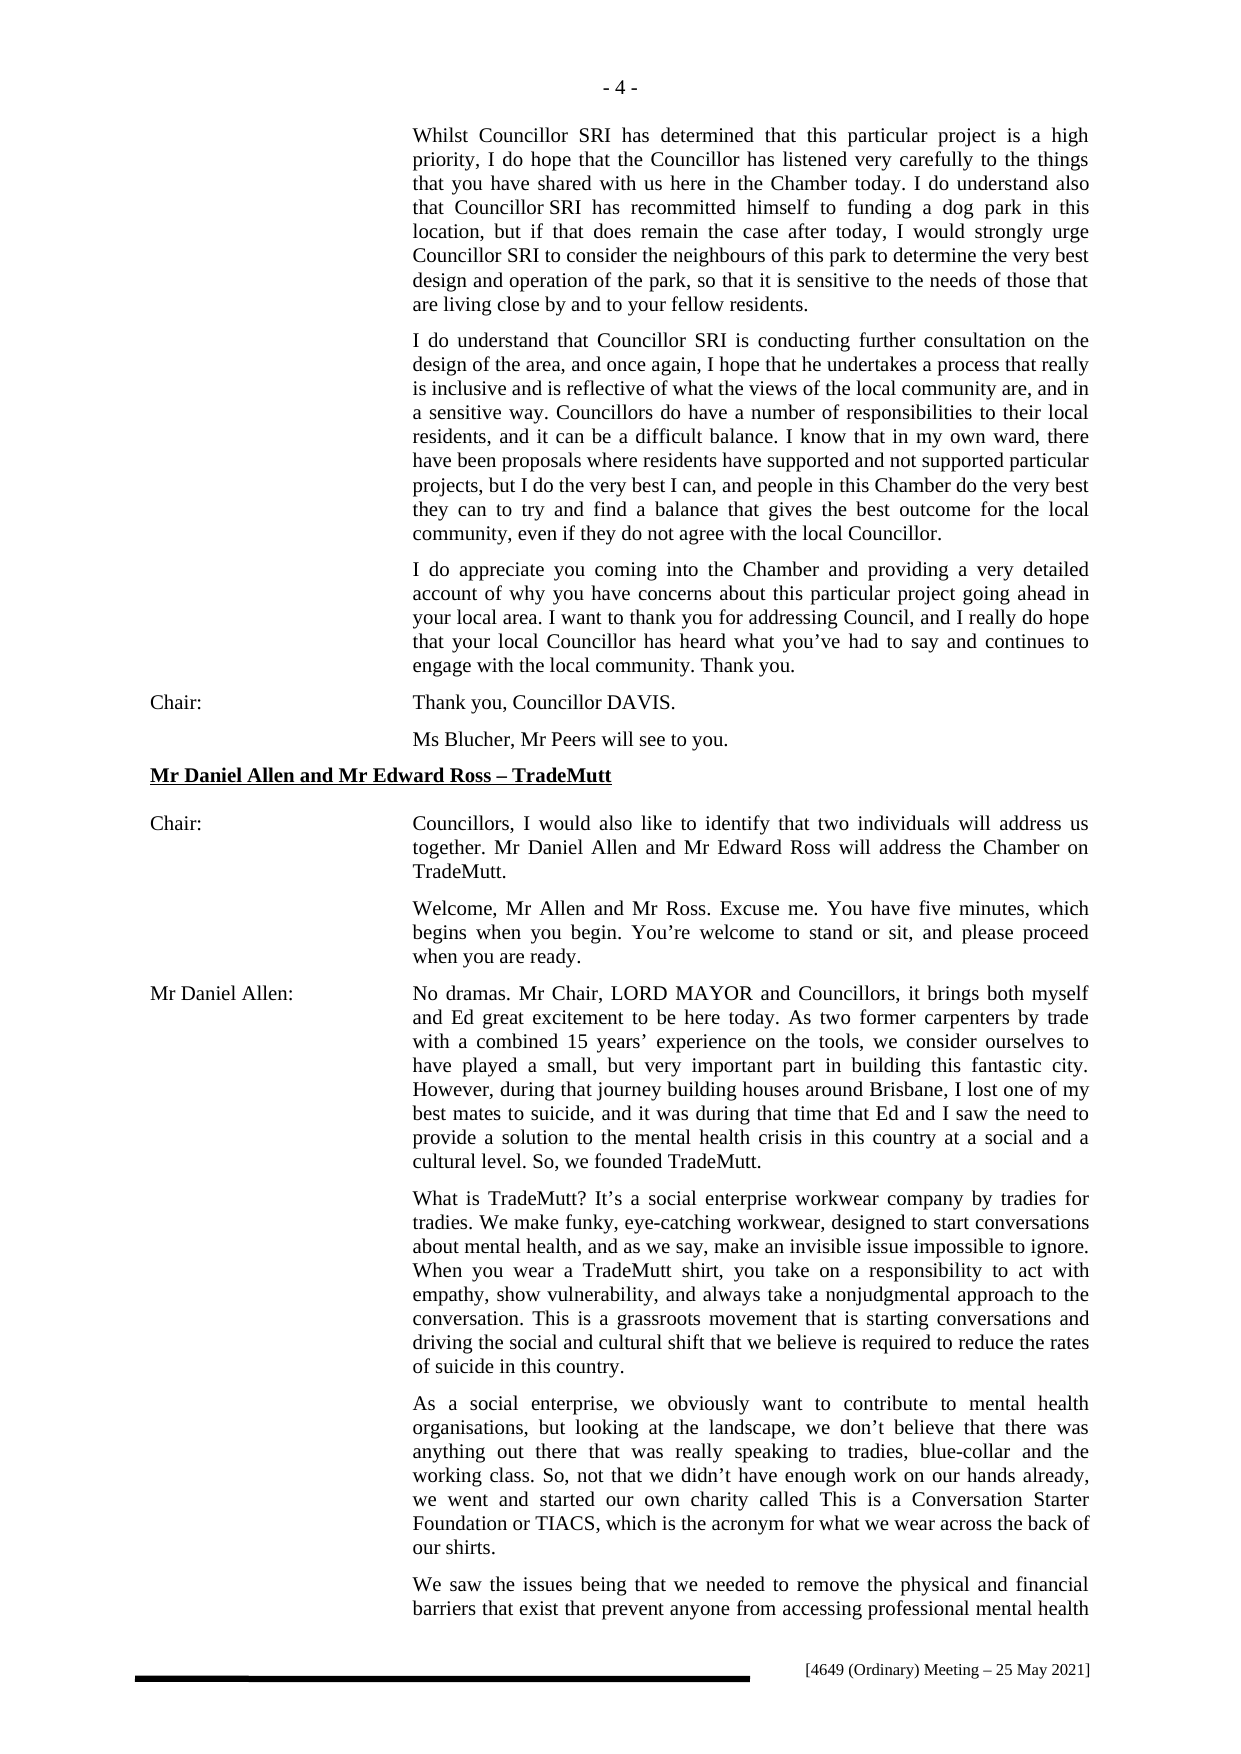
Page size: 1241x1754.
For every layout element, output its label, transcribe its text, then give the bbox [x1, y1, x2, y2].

text What is TradeMutt? It’s a social enterprise workwear company by tradies for tradies. We make funky, eye-catching workwear, designed to start conversations about mental health, and as we say, make an invisible issue impossible to ignore. When you wear a TradeMutt shirt, you take on a responsibility to act with empathy, show vulnerability, and always take a nonjudgmental approach to the conversation. This is a grassroots movement that is starting conversations and driving the social and cultural shift that we believe is required to reduce the rates of suicide in this country. [412, 1186, 1090, 1378]
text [412, 1572, 1090, 1620]
text Ms Blucher, Mr Peers will see to you. [412, 727, 1090, 751]
text I do appreciate you coming into the Chamber and providing a very detailed account of why you have concerns about this particular project going ahead in your local area. I want to thank you for addressing Council, and I really do hope that your local Councillor has heard what you’ve had to say and continues to engage with the local community. Thank you. [412, 557, 1090, 677]
text Chair: Councillors, I would also like to identify that two individuals will address us together. Mr Daniel Allen and Mr Edward Ross will address the Chamber on TradeMutt. [150, 811, 1090, 883]
text I do understand that Councillor SRI is conducting further consultation on the design of the area, and once again, I hope that he undertakes a process that really is inclusive and is reflective of what the views of the local community are, and in a sensitive way. Councillors do have a number of responsibilities to their local residents, and it can be a difficult balance. I know that in my own ward, there have been proposals where residents have supported and not supported particular projects, but I do the very best I can, and people in this Chamber do the very best they can to try and find a balance that gives the best outcome for the local community, even if they do not agree with the local Councillor. [412, 328, 1090, 545]
text Mr Daniel Allen: No dramas. Mr Chair, LORD MAYOR and Councillors, it brings both myself and Ed great excitement to be here today. As two former carpenters by trade with a combined 15 years’ experience on the tools, we consider ourselves to have played a small, but very important part in building this fantastic city. However, during that journey building houses around Brisbane, I lost one of my best mates to suicide, and it was during that time that Ed and I saw the need to provide a solution to the mental health crisis in this country at a social and a cultural level. So, we founded TradeMutt. [150, 981, 1090, 1173]
text As a social enterprise, we obviously want to contribute to mental health organisations, but looking at the landscape, we don’t believe that there was anything out there that was really speaking to tradies, blue-collar and the working class. So, not that we didn’t have enough work on our hands already, we went and started our own charity called This is a Conversation Starter Foundation or TIACS, which is the acronym for what we wear across the back of our shirts. [412, 1391, 1090, 1559]
text Welcome, Mr Allen and Mr Ross. Excuse me. You have five minutes, which begins when you begin. You’re welcome to stand or sit, and please proceed when you are ready. [412, 896, 1090, 968]
text Chair: Thank you, Councillor DAVIS. [150, 690, 1090, 714]
text Mr Daniel Allen and Mr Edward Ross – TradeMutt [150, 763, 1090, 787]
text Whilst Councillor SRI has determined that this particular project is a high priority, I do hope that the Councillor has listened very carefully to the things that you have shared with us here in the Chamber today. I do understand also that Councillor SRI has recommitted himself to funding a dog park in this location, but if that does remain the case after today, I would strongly urge Councillor SRI to consider the neighbours of this park to determine the very best design and operation of the park, so that it is sensitive to the needs of those that are living close by and to your fellow residents. [412, 123, 1090, 316]
